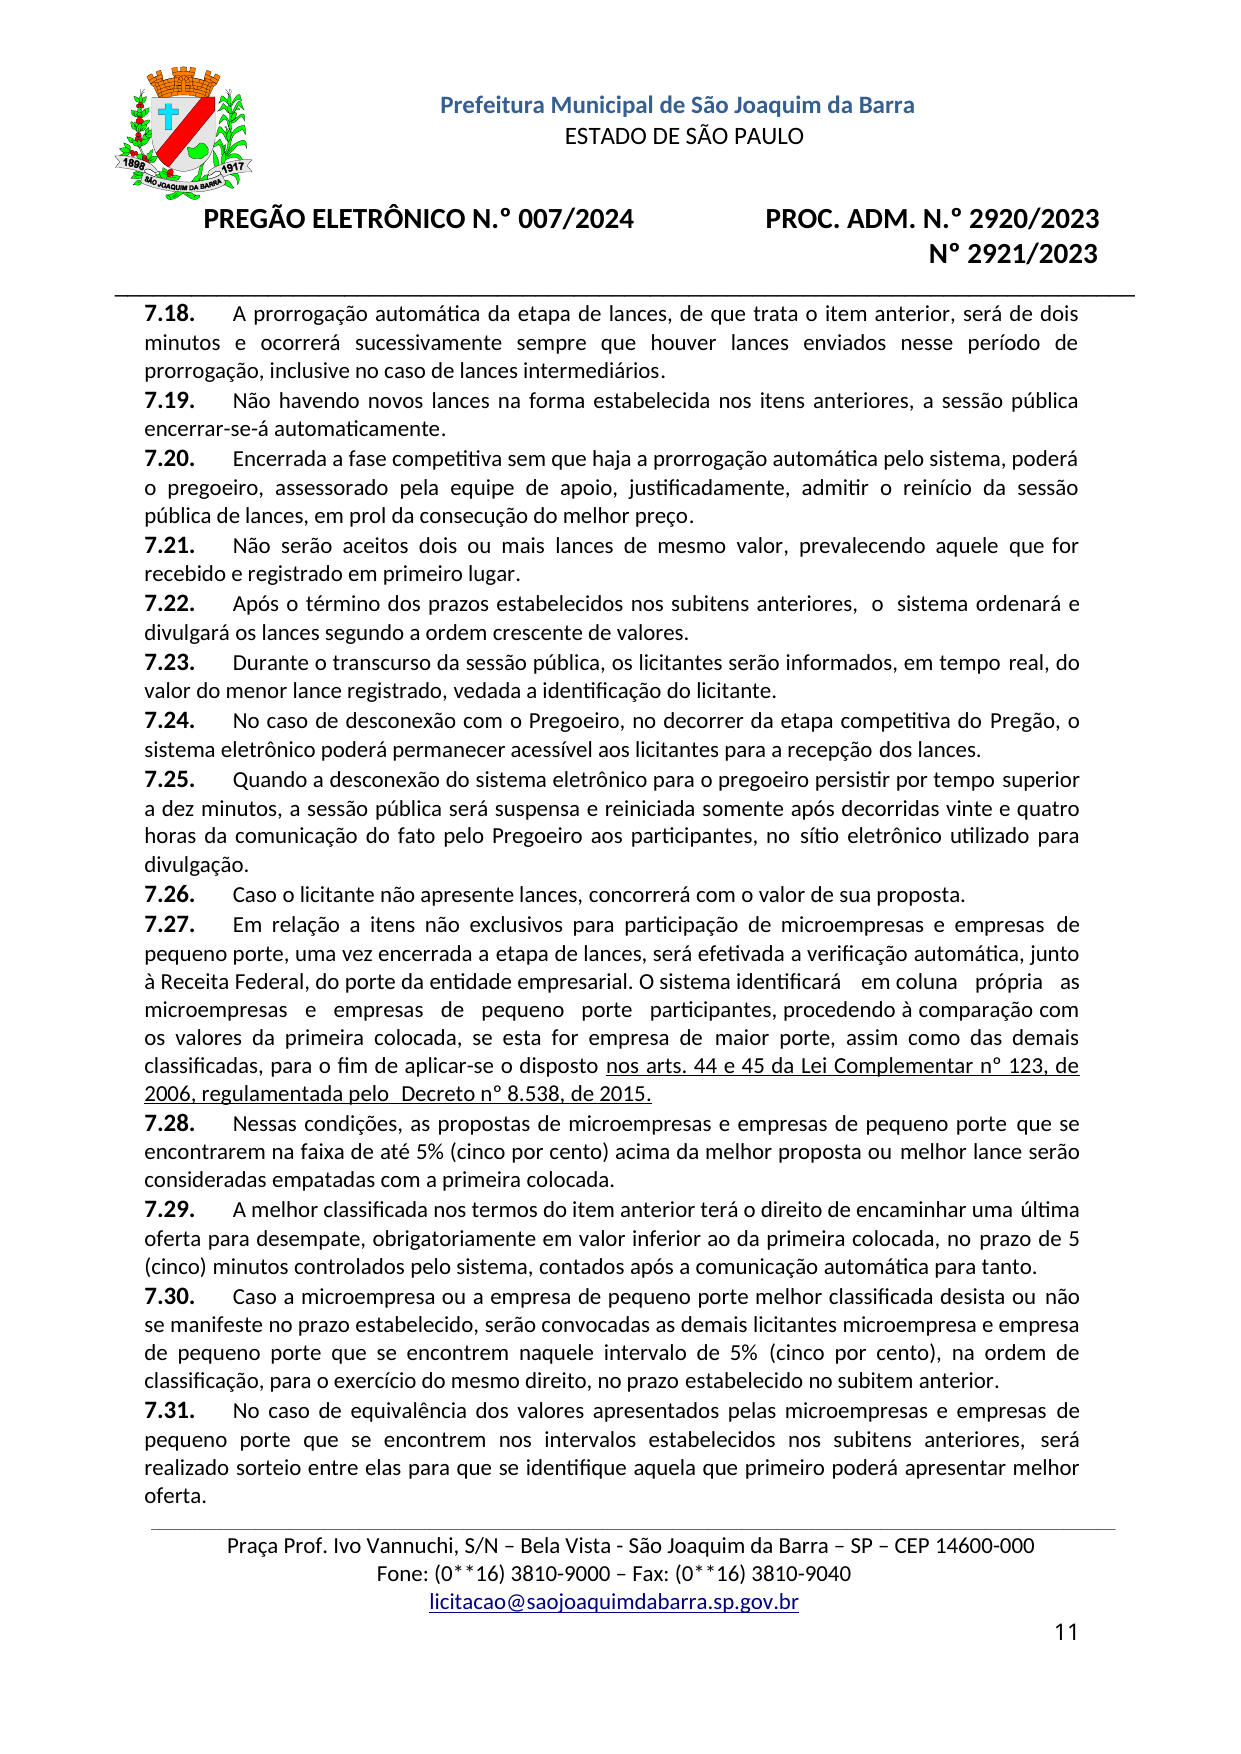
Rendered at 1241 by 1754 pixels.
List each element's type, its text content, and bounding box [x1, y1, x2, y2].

list Após o término dos prazos estabelecidos nos subitens anteriores, o sistema ordenará e divulgará os lances segundo a ordem crescente de valores. [144, 587, 1080, 646]
list Durante o transcurso da sessão pública, os licitantes serão informados, em tempo real, do valor do menor lance registrado, vedada a identificação do licitante. [144, 646, 1080, 704]
list Quando a desconexão do sistema eletrônico para o pregoeiro persistir por tempo superior a dez minutos, a sessão pública será suspensa e reiniciada somente após decorridas vinte e quatro horas da comunicação do fato pelo Pregoeiro aos participantes, no sítio eletrônico utilizado para divulgação. [144, 763, 1080, 878]
list Nessas condições, as propostas de microempresas e empresas de pequeno porte que se encontrarem na faixa de até 5% (cinco por cento) acima da melhor proposta ou melhor lance serão consideradas empatadas com a primeira colocada. [144, 1107, 1080, 1193]
list Em relação a itens não exclusivos para participação de microempresas e empresas de pequeno porte, uma vez encerrada a etapa de lances, será efetivada a verificação automática, junto à Receita Federal, do porte da entidade empresarial. O sistema identificará em coluna própria as microempresas e empresas de pequeno porte participantes, procedendo à comparação com os valores da primeira colocada, se esta for empresa de maior porte, assim como das demais classificadas, para o fim de aplicar-se o disposto nos arts. 44 e 45 da Lei Complementar nº 123, de 2006, regulamentada pelo Decreto nº 8.538, de 2015. [144, 908, 1080, 1107]
list Não serão aceitos dois ou mais lances de mesmo valor, prevalecendo aquele que for recebido e registrado em primeiro lugar. [144, 529, 1080, 587]
list No caso de desconexão com o Pregoeiro, no decorrer da etapa competitiva do Pregão, o sistema eletrônico poderá permanecer acessível aos licitantes para a recepção dos lances. [144, 704, 1080, 763]
list A melhor classificada nos termos do item anterior terá o direito de encaminhar uma última oferta para desempate, obrigatoriamente em valor inferior ao da primeira colocada, no prazo de 5 (cinco) minutos controlados pelo sistema, contados após a comunicação automática para tanto. [144, 1193, 1080, 1280]
list Encerrada a fase competitiva sem que haja a prorrogação automática pelo sistema, poderá o pregoeiro, assessorado pela equipe de apoio, justificadamente, admitir o reinício da sessão pública de lances, em prol da consecução do melhor preço. [144, 442, 1080, 529]
list Não havendo novos lances na forma estabelecida nos itens anteriores, a sessão pública encerrar-se-á automaticamente. [144, 384, 1080, 442]
list No caso de equivalência dos valores apresentados pelas microempresas e empresas de pequeno porte que se encontrem nos intervalos estabelecidos nos subitens anteriores, será realizado sorteio entre elas para que se identifique aquela que primeiro poderá apresentar melhor oferta. [144, 1394, 1080, 1509]
list Caso o licitante não apresente lances, concorrerá com o valor de sua proposta. [144, 878, 1080, 908]
list A prorrogação automática da etapa de lances, de que trata o item anterior, será de dois minutos e ocorrerá sucessivamente sempre que houver lances enviados nesse período de prorrogação, inclusive no caso de lances intermediários. [144, 297, 1080, 384]
list Caso a microempresa ou a empresa de pequeno porte melhor classificada desista ou não se manifeste no prazo estabelecido, serão convocadas as demais licitantes microempresa e empresa de pequeno porte que se encontrem naquele intervalo de 5% (cinco por cento), na ordem de classificação, para o exercício do mesmo direito, no prazo estabelecido no subitem anterior. [144, 1280, 1080, 1394]
